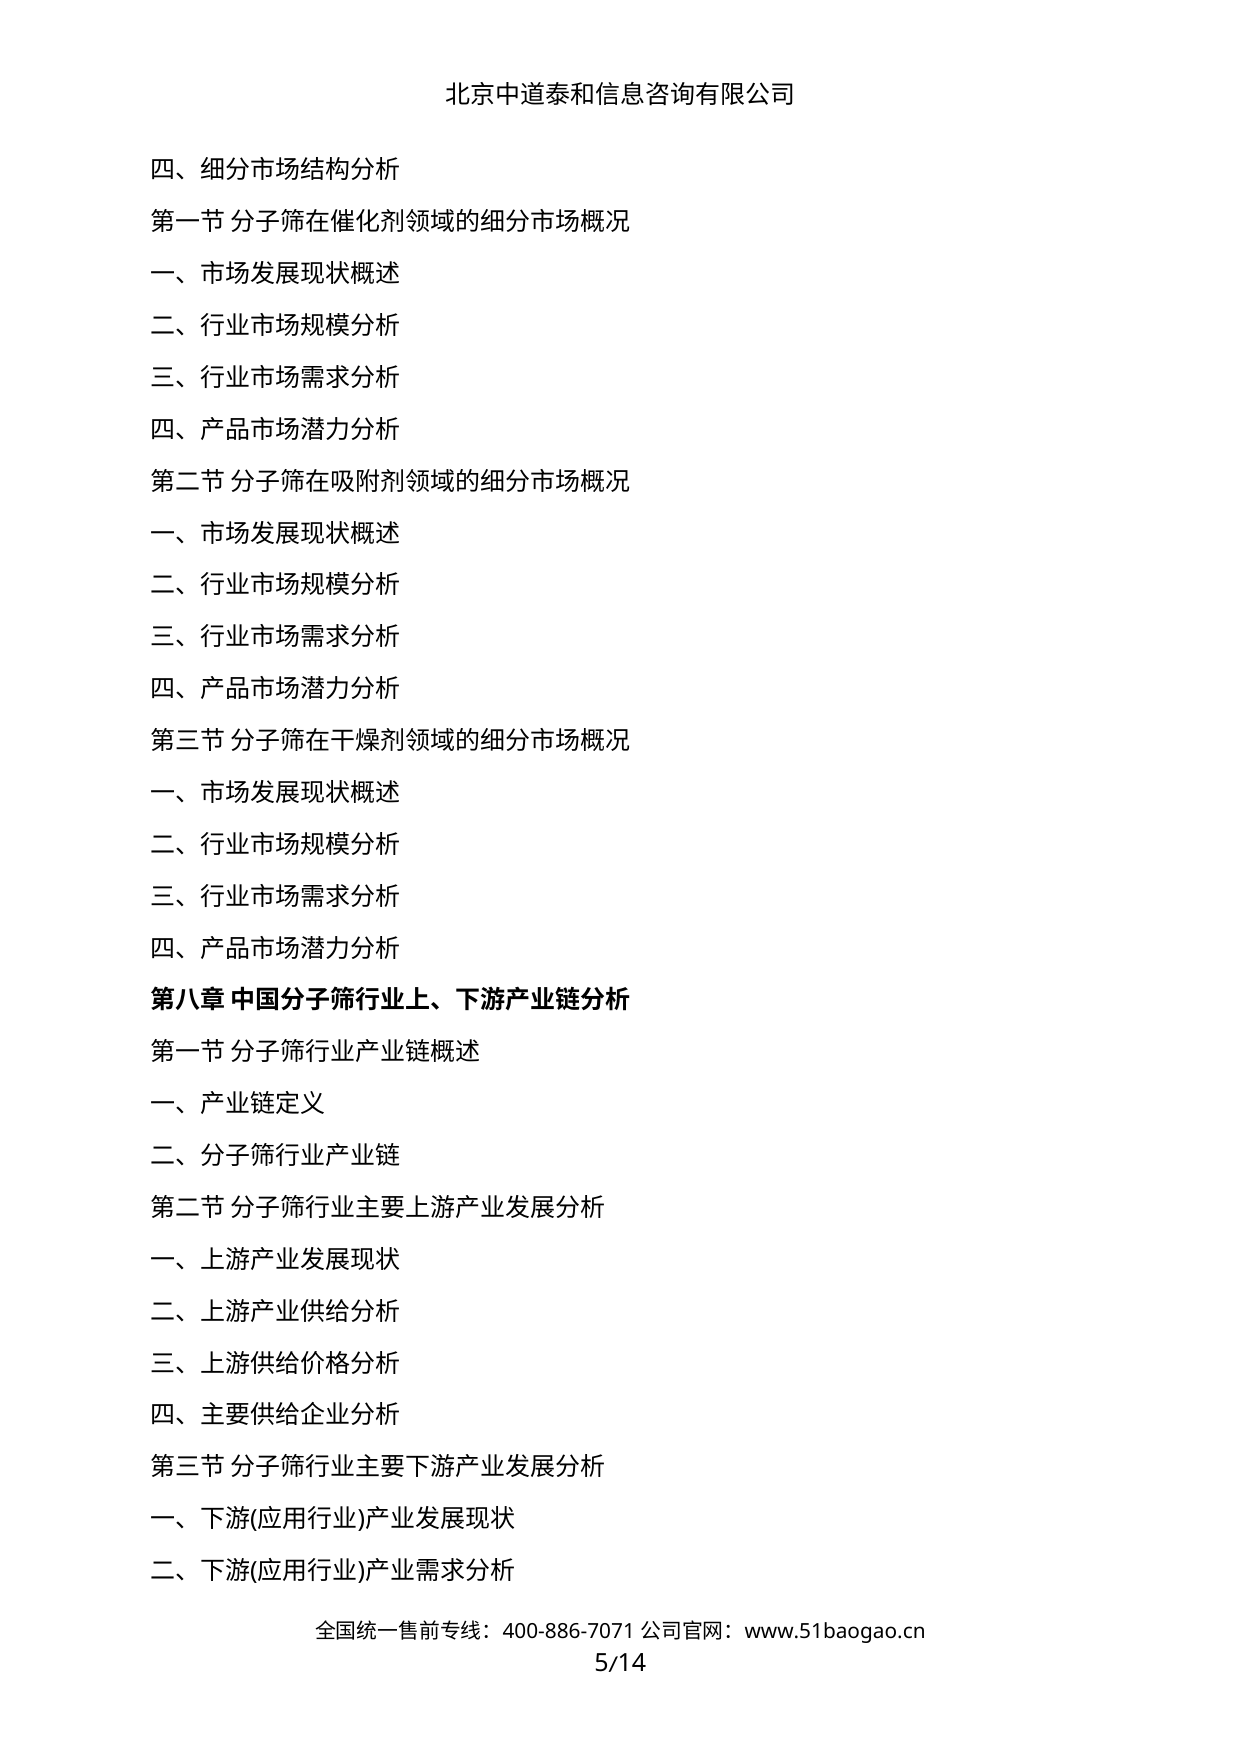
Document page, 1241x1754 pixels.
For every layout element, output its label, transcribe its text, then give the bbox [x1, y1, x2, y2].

text 二、行业市场规模分析 [150, 824, 1090, 861]
text 四、细分市场结构分析 [150, 150, 1090, 186]
text 四、产品市场潜力分析 [150, 409, 1090, 446]
text 第一节 分子筛在催化剂领域的细分市场概况 [150, 202, 1090, 238]
text 一、市场发展现状概述 [150, 513, 1090, 549]
text 一、下游(应用行业)产业发展现状 [150, 1499, 1090, 1535]
text 四、主要供给企业分析 [150, 1395, 1090, 1431]
text 三、行业市场需求分析 [150, 617, 1090, 653]
text 第八章 中国分子筛行业上、下游产业链分析 [150, 980, 1090, 1016]
text 一、产业链定义 [150, 1084, 1090, 1120]
text 第三节 分子筛行业主要下游产业发展分析 [150, 1447, 1090, 1483]
text 二、下游(应用行业)产业需求分析 [150, 1551, 1090, 1587]
text 四、产品市场潜力分析 [150, 928, 1090, 964]
text 四、产品市场潜力分析 [150, 669, 1090, 705]
text 三、行业市场需求分析 [150, 357, 1090, 394]
text 一、市场发展现状概述 [150, 254, 1090, 290]
text 二、上游产业供给分析 [150, 1291, 1090, 1327]
text 二、分子筛行业产业链 [150, 1136, 1090, 1172]
text 一、上游产业发展现状 [150, 1239, 1090, 1276]
text 第二节 分子筛在吸附剂领域的细分市场概况 [150, 461, 1090, 497]
text 第三节 分子筛在干燥剂领域的细分市场概况 [150, 721, 1090, 757]
text 二、行业市场规模分析 [150, 306, 1090, 342]
text 三、行业市场需求分析 [150, 876, 1090, 912]
text 第二节 分子筛行业主要上游产业发展分析 [150, 1187, 1090, 1224]
text 一、市场发展现状概述 [150, 772, 1090, 809]
text 第一节 分子筛行业产业链概述 [150, 1032, 1090, 1068]
text 三、上游供给价格分析 [150, 1343, 1090, 1379]
text 二、行业市场规模分析 [150, 565, 1090, 601]
